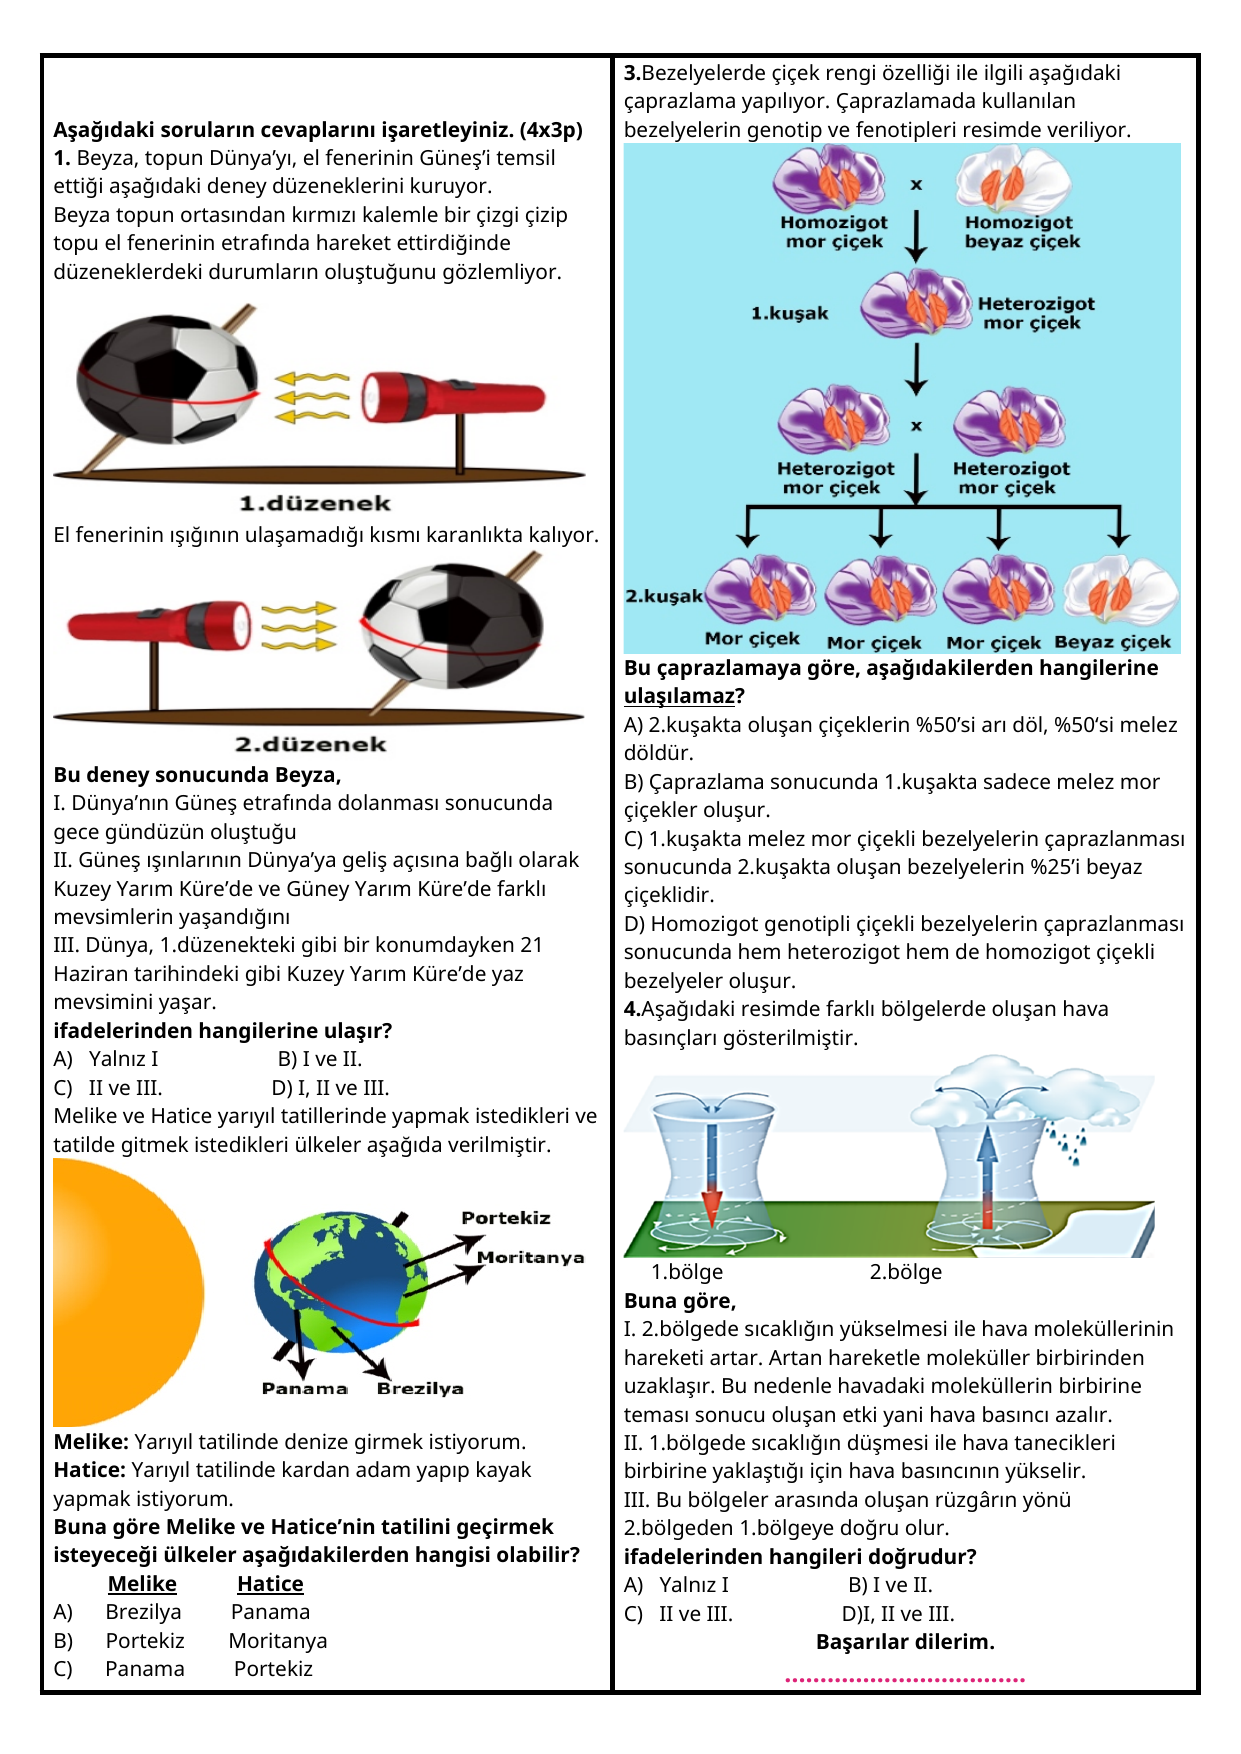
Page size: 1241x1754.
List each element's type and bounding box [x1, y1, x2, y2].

picture [623, 143, 1181, 654]
picture [623, 1051, 1155, 1258]
table_header [615, 58, 1196, 1690]
picture [53, 1158, 586, 1427]
picture [53, 285, 586, 521]
picture [53, 548, 585, 761]
table_header [44, 58, 610, 1690]
